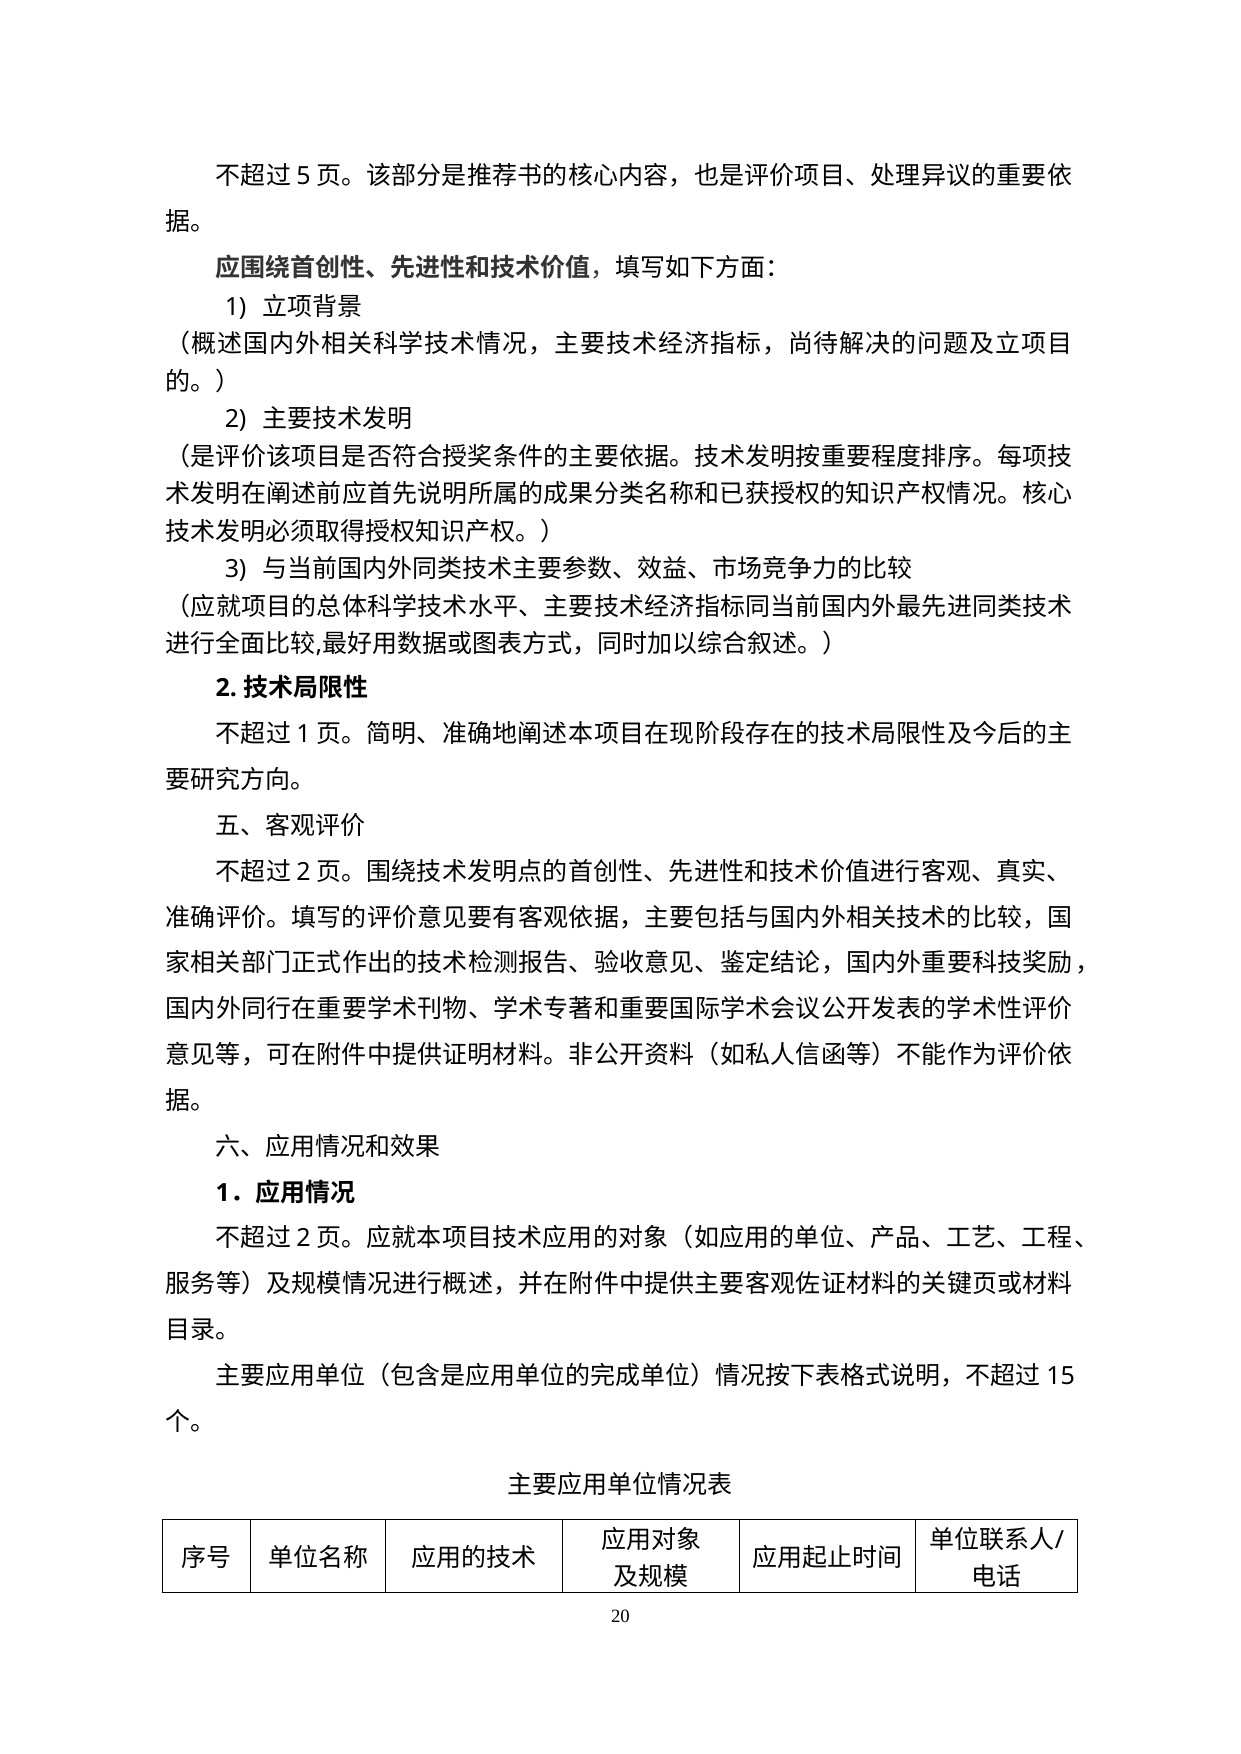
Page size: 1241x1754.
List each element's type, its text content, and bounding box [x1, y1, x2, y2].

table_header 序号 [163, 1520, 250, 1592]
text 六、应用情况和效果 [165, 1118, 1075, 1164]
table_header 应用的技术 [386, 1520, 562, 1592]
text （应就项目的总体科学技术水平、主要技术经济指标同当前国内外最先进同类技术进行全面比较,最好用数据或图表方式，同时加以综合叙述。） [165, 585, 1075, 660]
text （概述国内外相关科学技术情况，主要技术经济指标，尚待解决的问题及立项目的。） [165, 323, 1075, 398]
table_header 应用对象 及规模 [563, 1520, 739, 1592]
text 主要应用单位情况表 [165, 1464, 1075, 1501]
text 不超过5页。该部分是推荐书的核心内容，也是评价项目、处理异议的重要依据。 [165, 148, 1075, 239]
text 不超过2页。围绕技术发明点的首创性、先进性和技术价值进行客观、真实、准确评价。填写的评价意见要有客观依据，主要包括与国内外相关技术的比较，国家相关部门正式作出的技术检测报告、验收意见、鉴定结论，国内外重要科技奖励，国内外同行在重要学术刊物、学术专著和重要国际学术会议公开发表的学术性评价意见等，可在附件中提供证明材料。非公开资料（如私人信函等）不能作为评价依据。 [165, 843, 1075, 1118]
text （是评价该项目是否符合授奖条件的主要依据。技术发明按重要程度排序。每项技术发明在阐述前应首先说明所属的成果分类名称和已获授权的知识产权情况。核心技术发明必须取得授权知识产权。） [165, 435, 1075, 548]
table_header 应用起止时间 [740, 1520, 915, 1592]
text 2. 技术局限性 [215, 660, 1075, 706]
text 应围绕首创性、先进性和技术价值，填写如下方面： [165, 239, 1075, 285]
table_header 单位名称 [251, 1520, 385, 1592]
table_header 单位联系人/电话 [916, 1520, 1077, 1592]
text 主要应用单位（包含是应用单位的完成单位）情况按下表格式说明，不超过15个。 [165, 1348, 1075, 1439]
list 主要技术发明 [224, 398, 1075, 435]
text 不超过2页。应就本项目技术应用的对象（如应用的单位、产品、工艺、工程、服务等）及规模情况进行概述，并在附件中提供主要客观佐证材料的关键页或材料目录。 [165, 1210, 1075, 1348]
text 五、客观评价 [165, 798, 1075, 843]
list 立项背景 [224, 285, 1075, 323]
text 不超过1页。简明、准确地阐述本项目在现阶段存在的技术局限性及今后的主要研究方向。 [165, 706, 1075, 798]
list 与当前国内外同类技术主要参数、效益、市场竞争力的比较 [224, 548, 1075, 585]
text 1．应用情况 [215, 1164, 1075, 1210]
